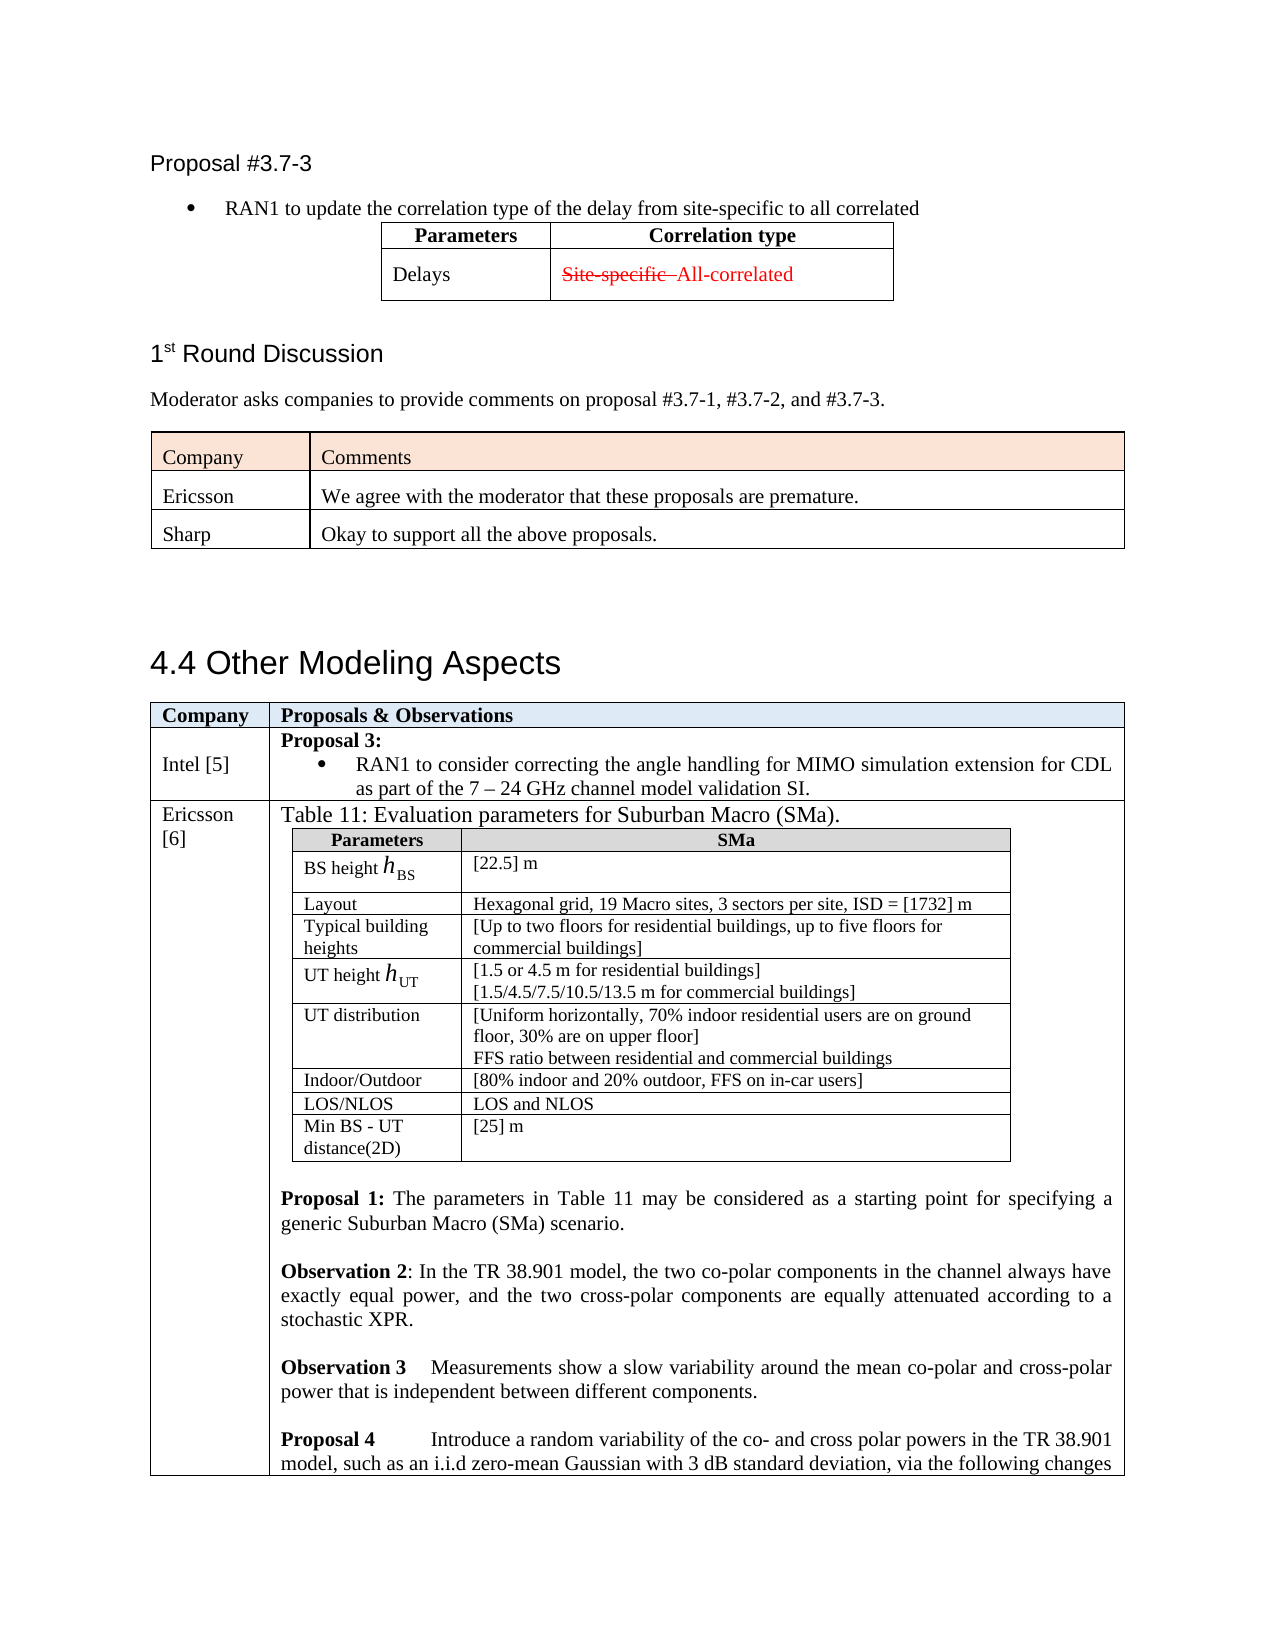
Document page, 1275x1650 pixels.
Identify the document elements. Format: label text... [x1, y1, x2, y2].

table_header Company [152, 433, 309, 470]
subtitle Proposal #3.7-3 [150, 150, 1125, 176]
table_cell Okay to support all the above proposals. [311, 510, 1124, 548]
table_cell Intel [5] [151, 728, 269, 800]
table_cell Delays [382, 249, 550, 300]
table_cell Sharp [152, 510, 309, 548]
table_header Comments [311, 433, 1124, 470]
table_cell Proposal 3: RAN1 to consider correcting the angle handling for MIMO simulation extension for CDL as part of the 7 – 24 GHz channel model validation SI. [270, 728, 1124, 800]
table_cell Site-specific All-correlated [551, 249, 893, 300]
table_header Proposals & Observations [270, 703, 1124, 727]
subtitle 1st Round Discussion [150, 338, 1125, 367]
subtitle 4.4 Other Modeling Aspects [150, 643, 1125, 681]
table_header Company [151, 703, 269, 727]
table_cell Ericsson [6] [151, 801, 269, 1475]
text Moderator asks companies to provide comments on proposal #3.7-1, #3.7-2, and #3.7-3. [150, 387, 1125, 411]
table_cell Ericsson [152, 471, 309, 509]
table_header Parameters [382, 223, 550, 248]
table_cell We agree with the moderator that these proposals are premature. [311, 471, 1124, 509]
list RAN1 to update the correlation type of the delay from site-specific to all correlated [187, 196, 1125, 220]
table_header Correlation type [551, 223, 893, 248]
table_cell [270, 801, 1124, 1475]
